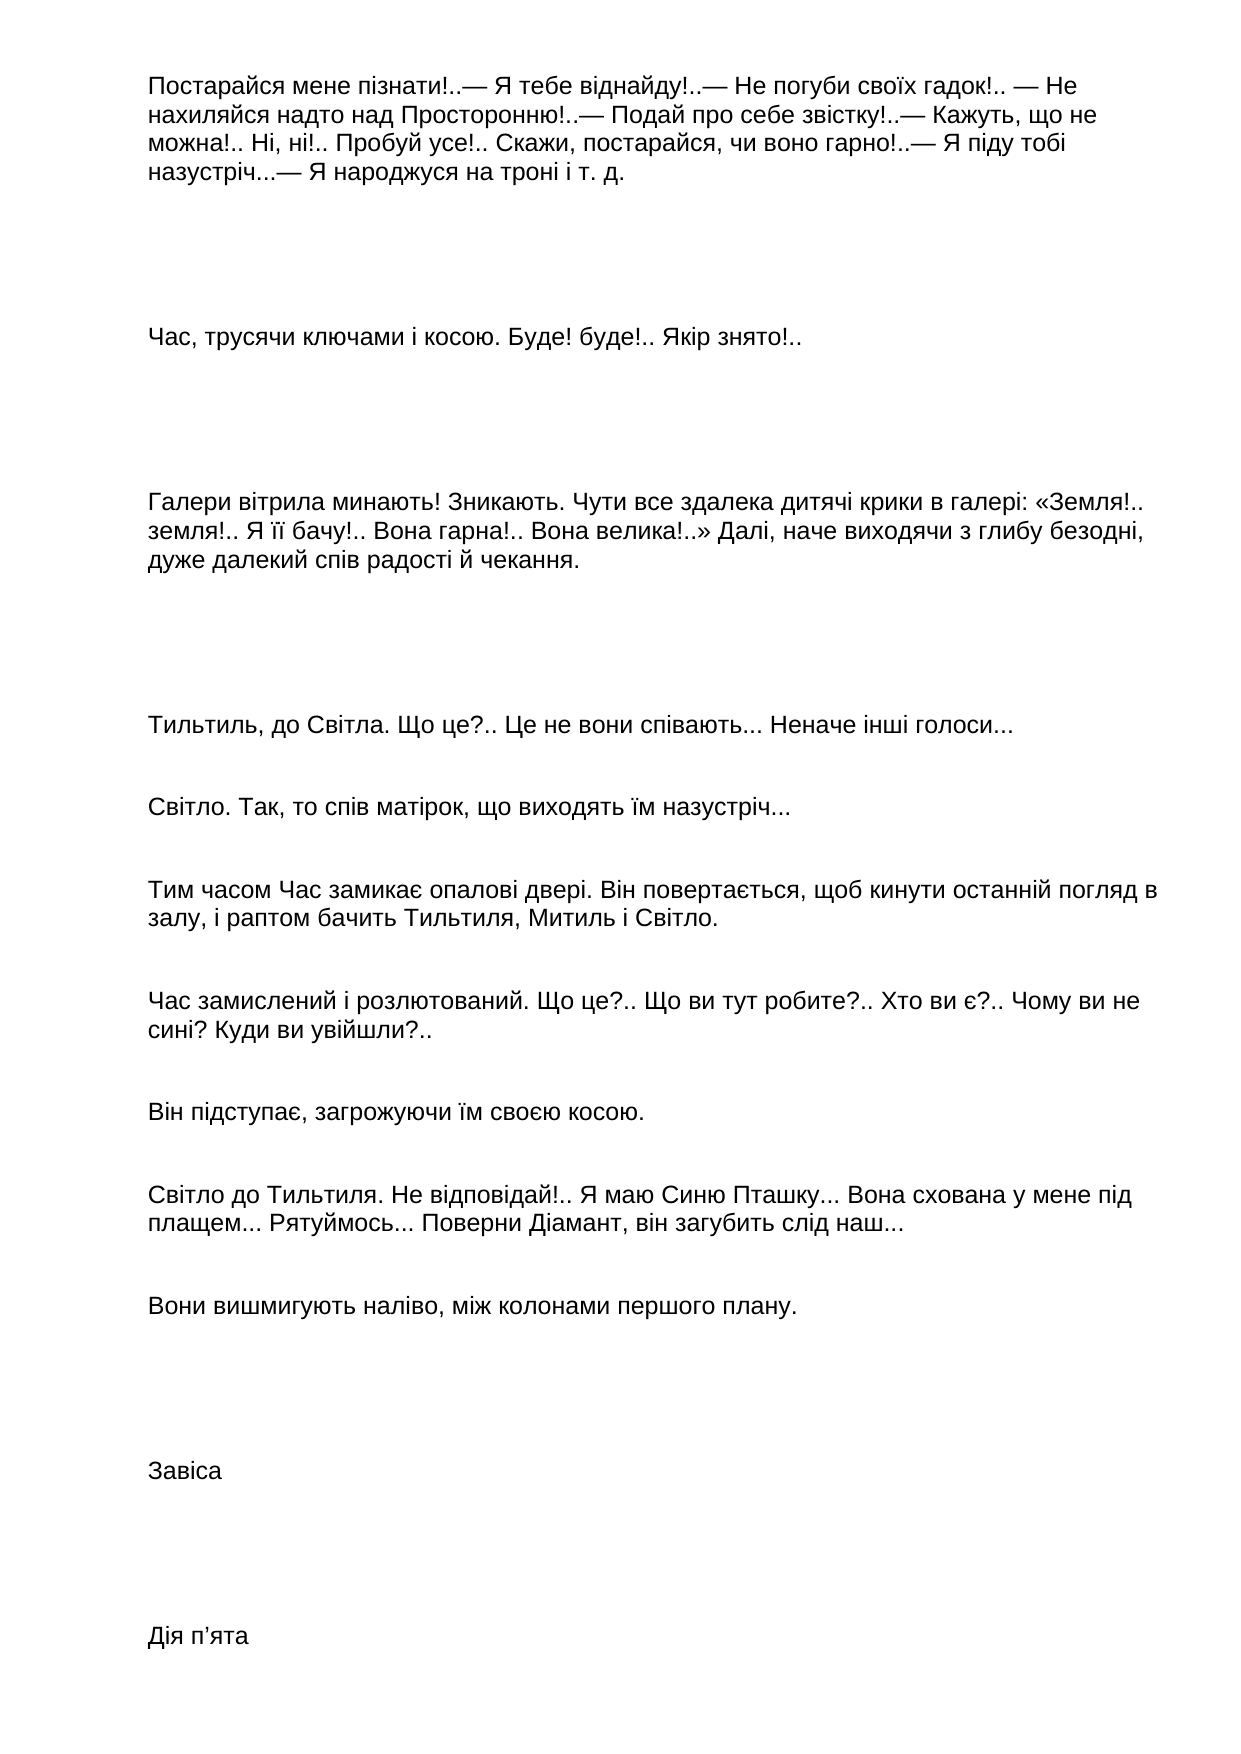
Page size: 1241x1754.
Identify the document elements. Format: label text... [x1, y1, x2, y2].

text Світло. Так, то спів матірок, що виходять їм назустріч... [148, 792, 1169, 821]
text Він підступає, загрожуючи їм своєю косою. [148, 1097, 1169, 1126]
text Час замислений і розлютований. Що це?.. Що ви тут робите?.. Хто ви є?.. Чому ви не сині? Куди ви увійшли?.. [148, 986, 1169, 1043]
text Час, трусячи ключами і косою. Буде! буде!.. Якір знято!.. [148, 322, 1169, 351]
text Світло до Тильтиля. Не відповідай!.. Я маю Синю Пташку... Вона схована у мене під плащем... Рятуймось... Поверни Діамант, він загубить слід наш... [148, 1179, 1169, 1237]
text Вони вишмигують наліво, між колонами першого плану. [148, 1291, 1169, 1319]
text Завіса [148, 1456, 1169, 1484]
text Тильтиль, до Світла. Що це?.. Це не вони співають... Неначе інші голоси... [148, 709, 1169, 738]
text Тим часом Час замикає опалові двері. Він повертається, щоб кинути останній погляд в залу, і раптом бачить Тильтиля, Митиль і Світло. [148, 874, 1169, 932]
text Галери вітрила минають! Зникають. Чути все здалека дитячі крики в галері: «Земля!.. земля!.. Я її бачу!.. Вона гарна!.. Вона велика!..» Далі, наче виходячи з глибу безодні, дуже далекий спів радості й чекання. [148, 487, 1169, 573]
text Дія п’ята [148, 1621, 1169, 1649]
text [148, 71, 1169, 186]
